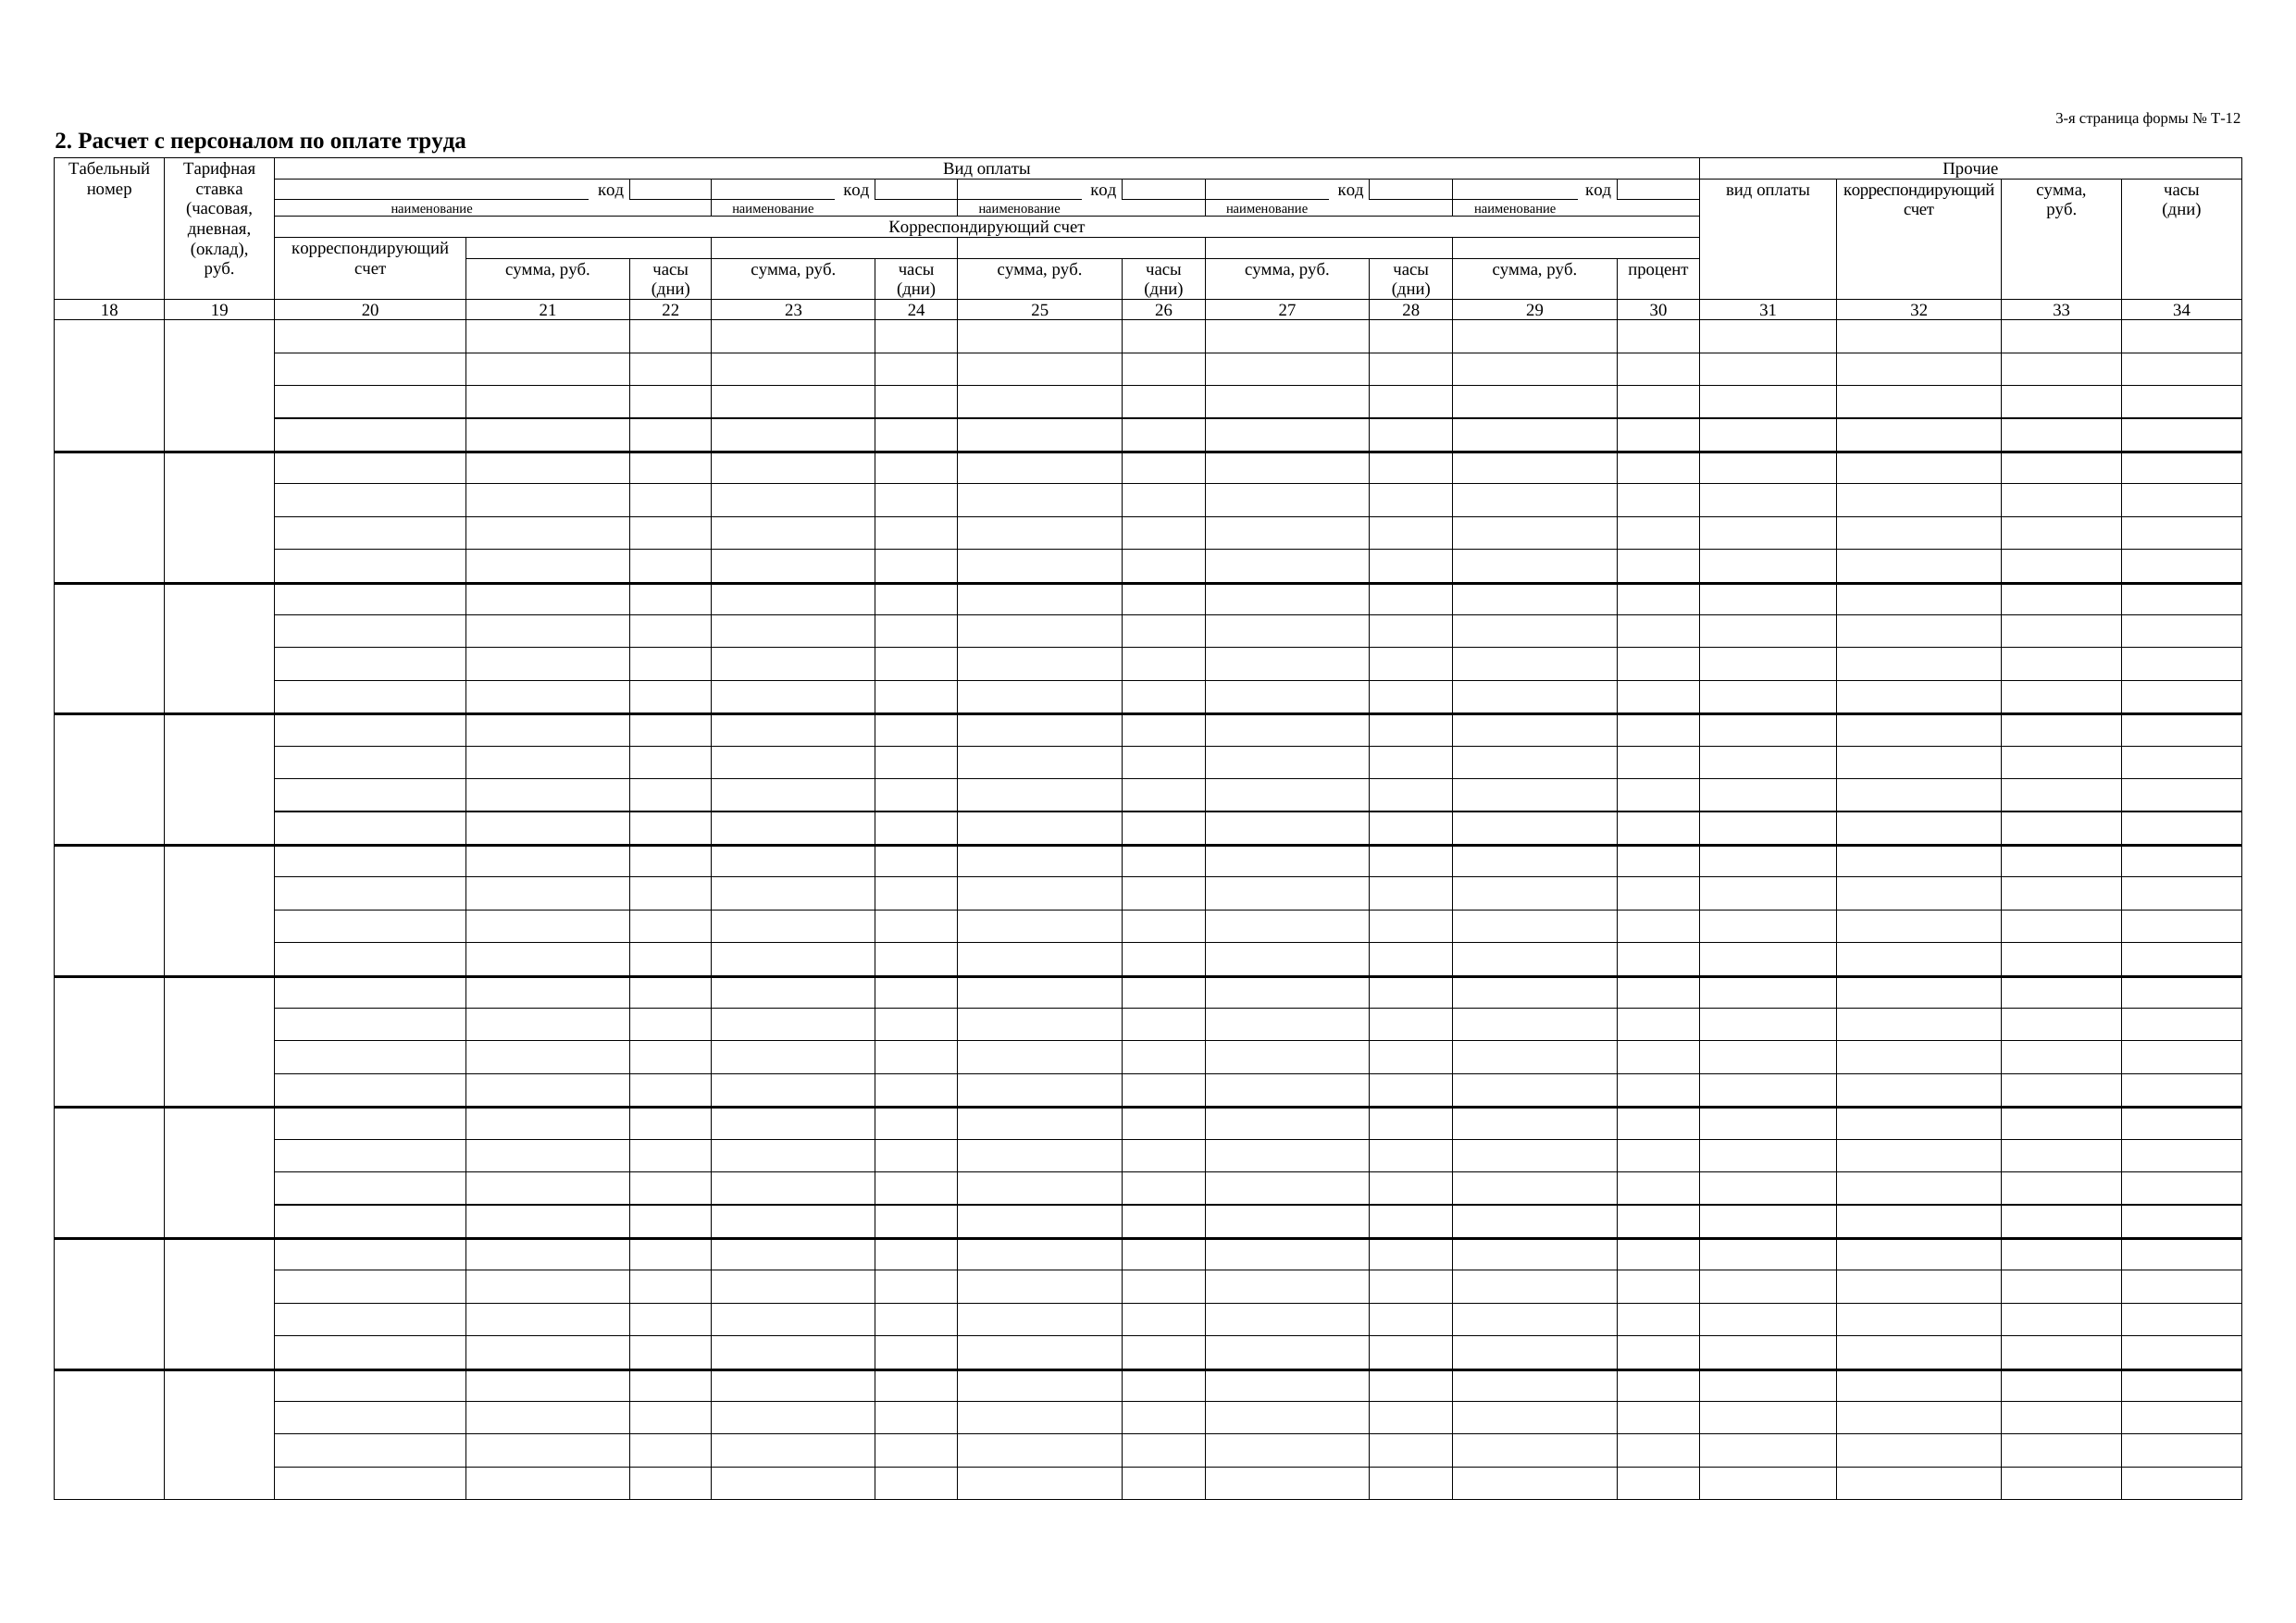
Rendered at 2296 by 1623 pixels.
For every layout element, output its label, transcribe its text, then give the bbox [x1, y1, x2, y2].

table_cell [2122, 1009, 2241, 1040]
table_cell [55, 585, 164, 712]
table_cell [958, 1371, 1122, 1401]
table_cell [466, 911, 629, 942]
table_cell [1370, 1434, 1452, 1467]
table_cell [275, 484, 465, 516]
table_cell [1837, 715, 2001, 746]
table_cell [2122, 911, 2241, 942]
table_cell [1700, 1109, 1836, 1139]
table_cell [275, 681, 465, 712]
table_cell [1700, 1304, 1836, 1335]
table_cell Корреспондирующий счет [275, 217, 1699, 237]
table_cell [1700, 1074, 1836, 1106]
table_cell [1370, 943, 1452, 974]
table_cell [875, 386, 957, 417]
table_cell [466, 943, 629, 974]
table_cell [1837, 812, 2001, 844]
table_cell [1618, 1206, 1699, 1237]
table_cell [466, 1270, 629, 1303]
table_cell [1837, 1206, 2001, 1237]
table_cell [875, 943, 957, 974]
table_cell [1618, 1074, 1699, 1106]
table_cell [2122, 1336, 2241, 1368]
table_cell [1206, 1172, 1369, 1204]
table_cell [1370, 180, 1452, 199]
table_cell [1618, 386, 1699, 417]
table_cell [712, 484, 875, 516]
table_cell [1370, 585, 1452, 614]
table_cell [1837, 615, 2001, 647]
table_cell [2122, 978, 2241, 1008]
table_cell [1123, 1109, 1205, 1139]
table_cell [1453, 1140, 1617, 1171]
table_cell [875, 1109, 957, 1139]
table_cell [1837, 1336, 2001, 1368]
table_cell [875, 353, 957, 385]
table_cell [165, 1240, 274, 1368]
table_cell [1206, 386, 1369, 417]
table_cell [1453, 779, 1617, 811]
table_cell [1618, 453, 1699, 483]
table_cell [2002, 615, 2121, 647]
table_cell [630, 550, 711, 581]
table_cell [1370, 1041, 1452, 1073]
table_cell [1837, 978, 2001, 1008]
table_cell [875, 1402, 957, 1433]
table_cell [1837, 1240, 2001, 1270]
table_cell [1123, 779, 1205, 811]
table_cell [466, 1468, 629, 1499]
table_cell [1206, 747, 1369, 778]
table_cell [1370, 911, 1452, 942]
table_cell [275, 419, 465, 451]
table_cell [958, 353, 1122, 385]
table_cell [875, 180, 957, 199]
table_cell [1206, 180, 1329, 199]
table_cell [1206, 715, 1369, 746]
table_cell [630, 747, 711, 778]
table_cell [1700, 386, 1836, 417]
table_cell [2122, 1468, 2241, 1499]
table_cell [1370, 747, 1452, 778]
table_cell [2122, 1172, 2241, 1204]
table_cell [2122, 747, 2241, 778]
table_cell [1700, 1140, 1836, 1171]
table_cell [712, 1206, 875, 1237]
table_cell [2002, 812, 2121, 844]
table_cell [1700, 779, 1836, 811]
table_cell [958, 877, 1122, 910]
table_cell [1700, 1009, 1836, 1040]
table_cell [1453, 978, 1617, 1008]
table_cell [275, 1109, 465, 1139]
table_cell [2002, 386, 2121, 417]
table_cell [712, 877, 875, 910]
table_cell [630, 1109, 711, 1139]
table_cell [2122, 353, 2241, 385]
table_cell [466, 978, 629, 1008]
table_cell [55, 1109, 164, 1237]
table_cell [1700, 419, 1836, 451]
table_cell [630, 978, 711, 1008]
table_cell [275, 550, 465, 581]
table_cell [630, 419, 711, 451]
table_cell [1700, 453, 1836, 483]
table_cell [1453, 1336, 1617, 1368]
table_cell [958, 550, 1122, 581]
table_cell [630, 1172, 711, 1204]
table_cell [466, 1041, 629, 1073]
table_cell [1123, 550, 1205, 581]
table_cell [2002, 550, 2121, 581]
table_cell [1370, 648, 1452, 680]
table_cell [630, 1371, 711, 1401]
table_cell [1700, 978, 1836, 1008]
table_cell [2122, 1402, 2241, 1433]
table_cell [275, 847, 465, 876]
table_cell процент [1618, 259, 1699, 299]
table_cell [958, 615, 1122, 647]
table_cell [2122, 550, 2241, 581]
table_cell [875, 550, 957, 581]
table_cell 21 [466, 300, 629, 319]
table_cell [1618, 353, 1699, 385]
table_cell [1123, 419, 1205, 451]
table_cell [2002, 1172, 2121, 1204]
table_cell [2122, 386, 2241, 417]
table_cell [2122, 1270, 2241, 1303]
table_cell [2122, 453, 2241, 483]
table_cell [1370, 779, 1452, 811]
table_cell [1618, 978, 1699, 1008]
table_cell [630, 911, 711, 942]
table_cell [2122, 779, 2241, 811]
table_cell [1453, 484, 1617, 516]
table_cell [165, 453, 274, 581]
table_cell [958, 1109, 1122, 1139]
table_cell [630, 681, 711, 712]
table_cell [630, 1270, 711, 1303]
table_cell [2002, 847, 2121, 876]
table_cell [1618, 1109, 1699, 1139]
table_cell [1329, 199, 1370, 216]
table_cell [958, 648, 1122, 680]
table_cell код [589, 180, 629, 199]
table_cell [958, 978, 1122, 1008]
table_cell [1453, 615, 1617, 647]
table_cell [958, 1468, 1122, 1499]
table_cell [875, 715, 957, 746]
table_cell [630, 1009, 711, 1040]
table_cell [275, 453, 465, 483]
table_cell [466, 1140, 629, 1171]
table_cell [630, 1206, 711, 1237]
table_cell [1206, 779, 1369, 811]
table_cell [1123, 681, 1205, 712]
table_cell [630, 1240, 711, 1270]
table_cell [630, 779, 711, 811]
table_cell [1206, 1304, 1369, 1335]
table_cell [165, 1109, 274, 1237]
table_cell [2002, 648, 2121, 680]
table_cell [275, 517, 465, 549]
table_cell [165, 320, 274, 451]
table_cell [275, 1402, 465, 1433]
table_cell 23 [712, 300, 875, 319]
table_cell [275, 386, 465, 417]
table_cell [275, 779, 465, 811]
table_cell [630, 320, 711, 353]
table_cell [2122, 1140, 2241, 1171]
table_cell [712, 1304, 875, 1335]
table_cell [958, 1270, 1122, 1303]
table_cell [1123, 812, 1205, 844]
table_cell [1618, 1140, 1699, 1171]
table_cell [1206, 1206, 1369, 1237]
table_cell [1453, 1172, 1617, 1204]
table_cell [1453, 1240, 1617, 1270]
table_cell [630, 353, 711, 385]
table_cell [1206, 648, 1369, 680]
table_cell [712, 847, 875, 876]
table_cell сумма, руб. [1206, 259, 1369, 299]
table_cell [466, 779, 629, 811]
table_cell [1837, 1074, 2001, 1106]
table_cell [712, 1172, 875, 1204]
table_cell [712, 715, 875, 746]
table_cell [1700, 615, 1836, 647]
table_cell [958, 779, 1122, 811]
table_cell [2002, 1240, 2121, 1270]
table_cell [275, 585, 465, 614]
table_cell [1837, 911, 2001, 942]
table_cell [466, 648, 629, 680]
table_cell [958, 320, 1122, 353]
table_cell [2122, 585, 2241, 614]
table_cell [712, 550, 875, 581]
table_cell [958, 453, 1122, 483]
table_cell [1206, 1402, 1369, 1433]
table_cell [466, 419, 629, 451]
table_cell [1618, 484, 1699, 516]
table_cell [1453, 877, 1617, 910]
table_cell 33 [2002, 300, 2121, 319]
table_cell [1700, 911, 1836, 942]
table_cell [1837, 1140, 2001, 1171]
table_cell [875, 1206, 957, 1237]
table_cell [2002, 517, 2121, 549]
table_cell [630, 453, 711, 483]
table_cell [712, 812, 875, 844]
table_header Тарифная ставка (часовая, дневная, (оклад), руб. [165, 158, 274, 299]
table_cell [712, 1336, 875, 1368]
table_cell наименование [712, 200, 835, 216]
table_cell [1618, 779, 1699, 811]
table_cell [712, 648, 875, 680]
table_cell [712, 353, 875, 385]
table_cell [875, 978, 957, 1008]
table_cell [275, 877, 465, 910]
table_cell [275, 978, 465, 1008]
table_cell [1700, 320, 1836, 353]
table_cell [1123, 1140, 1205, 1171]
table_cell [1370, 715, 1452, 746]
table_cell [1206, 550, 1369, 581]
table_cell [1370, 1140, 1452, 1171]
table_cell [1206, 615, 1369, 647]
table_cell [466, 453, 629, 483]
table_cell [466, 877, 629, 910]
table_cell [1453, 747, 1617, 778]
table_cell [1370, 1206, 1452, 1237]
table_cell [2002, 1041, 2121, 1073]
table_cell [712, 1468, 875, 1499]
table_cell [2122, 1304, 2241, 1335]
table_cell [466, 1074, 629, 1106]
table_cell [630, 943, 711, 974]
table_cell [275, 320, 465, 353]
table_cell [466, 681, 629, 712]
table_cell [1123, 353, 1205, 385]
table_cell [589, 199, 629, 216]
table_cell [466, 1371, 629, 1401]
table_cell [629, 200, 711, 216]
table_cell [2122, 615, 2241, 647]
table_cell [1206, 1270, 1369, 1303]
table_cell [1206, 320, 1369, 353]
table_cell [1700, 353, 1836, 385]
table_cell [1700, 1172, 1836, 1204]
table_cell [1370, 419, 1452, 451]
table_cell [1837, 1371, 2001, 1401]
table_cell [1453, 1304, 1617, 1335]
table_cell [1082, 199, 1122, 216]
table_cell [1453, 180, 1578, 199]
table_cell [1206, 847, 1369, 876]
table_cell [55, 847, 164, 974]
table_header Вид оплаты [275, 158, 1699, 179]
table_cell [630, 1336, 711, 1368]
table_cell часы (дни) [630, 259, 711, 299]
table_cell [958, 1041, 1122, 1073]
table_cell [712, 1434, 875, 1467]
table_cell [875, 1434, 957, 1467]
table_cell [712, 320, 875, 353]
table_cell [1453, 1206, 1617, 1237]
table_header Табельный номер [55, 158, 164, 299]
table_cell [1206, 1336, 1369, 1368]
table_cell [2002, 353, 2121, 385]
table_cell [1206, 517, 1369, 549]
table_cell вид оплаты [1700, 180, 1836, 299]
table_cell [55, 1240, 164, 1368]
table_cell 22 [630, 300, 711, 319]
table_cell [2122, 1240, 2241, 1270]
table_cell [1700, 648, 1836, 680]
table_cell [1837, 1402, 2001, 1433]
table_cell [875, 200, 957, 216]
table_cell [2002, 943, 2121, 974]
table_cell [958, 585, 1122, 614]
table_cell [275, 1434, 465, 1467]
table_cell [958, 812, 1122, 844]
table_cell [1837, 1172, 2001, 1204]
table_cell [1837, 320, 2001, 353]
table_cell [1370, 1371, 1452, 1401]
table_cell [275, 615, 465, 647]
table_cell [712, 1402, 875, 1433]
table_cell [1370, 453, 1452, 483]
table_cell [1206, 1240, 1369, 1270]
table_cell [1618, 812, 1699, 844]
table_cell [875, 585, 957, 614]
table_cell [1370, 320, 1452, 353]
table_cell [1206, 1041, 1369, 1073]
table_cell [1370, 1009, 1452, 1040]
table_cell [958, 1304, 1122, 1335]
table_cell [630, 1434, 711, 1467]
table_cell [1618, 943, 1699, 974]
table_cell [712, 779, 875, 811]
table_cell [1837, 1270, 2001, 1303]
table_cell [1206, 419, 1369, 451]
table_cell наименование [1453, 200, 1578, 216]
table_cell [1123, 1074, 1205, 1106]
table_cell [1370, 200, 1452, 216]
table_cell [1618, 550, 1699, 581]
table_cell [630, 1402, 711, 1433]
table_cell [2002, 1434, 2121, 1467]
table_cell [1837, 1304, 2001, 1335]
table_cell [466, 1206, 629, 1237]
table_cell [2002, 715, 2121, 746]
table_cell [1370, 1240, 1452, 1270]
table_cell [2002, 419, 2121, 451]
table_cell сумма, руб. [2002, 180, 2121, 299]
table_cell [630, 1304, 711, 1335]
table_cell [1370, 517, 1452, 549]
table_cell [55, 715, 164, 844]
table_cell [1700, 1434, 1836, 1467]
table_cell [630, 1074, 711, 1106]
table_cell [712, 978, 875, 1008]
table_cell [712, 180, 835, 199]
table_cell 20 [275, 300, 465, 319]
table_cell [1370, 812, 1452, 844]
table_cell 32 [1837, 300, 2001, 319]
table_cell [1837, 877, 2001, 910]
table_cell [1370, 847, 1452, 876]
table_cell [1700, 1240, 1836, 1270]
table_cell [875, 320, 957, 353]
table_cell [630, 648, 711, 680]
table_cell [1700, 847, 1836, 876]
table_cell [1206, 238, 1452, 257]
table_cell корреспондирующий счет [1837, 180, 2001, 299]
table_cell [1837, 585, 2001, 614]
table_cell [1453, 715, 1617, 746]
table_cell [1618, 1240, 1699, 1270]
table_cell [1123, 715, 1205, 746]
table_cell [875, 681, 957, 712]
table_cell [1618, 877, 1699, 910]
table_cell [1123, 1336, 1205, 1368]
table_cell [1453, 681, 1617, 712]
table_cell 18 [55, 300, 164, 319]
table_cell [1700, 715, 1836, 746]
table_cell [958, 681, 1122, 712]
table_cell [712, 911, 875, 942]
table_cell [55, 978, 164, 1106]
table_cell [2002, 1468, 2121, 1499]
table_cell [2122, 517, 2241, 549]
table_cell [1618, 1371, 1699, 1401]
text 2. Расчет с персоналом по оплате труда [55, 127, 2240, 154]
table_cell [958, 1336, 1122, 1368]
table_cell [1206, 453, 1369, 483]
table_cell [1837, 453, 2001, 483]
table_cell [712, 1109, 875, 1139]
table_cell [1453, 943, 1617, 974]
table_cell [2122, 1041, 2241, 1073]
table_cell [1700, 877, 1836, 910]
table_cell [630, 812, 711, 844]
table_cell [1700, 1270, 1836, 1303]
table_cell [630, 847, 711, 876]
table_cell [1370, 1270, 1452, 1303]
table_cell [875, 1041, 957, 1073]
table_cell наименование [958, 200, 1082, 216]
table_cell [712, 238, 957, 257]
table_cell [712, 1371, 875, 1401]
table_cell [1370, 550, 1452, 581]
table_cell [712, 1140, 875, 1171]
table_cell [712, 1270, 875, 1303]
table_cell [1700, 1206, 1836, 1237]
table_cell [1618, 1041, 1699, 1073]
table_cell [275, 747, 465, 778]
table_cell [1453, 1371, 1617, 1401]
table_cell [630, 615, 711, 647]
table_cell [875, 1140, 957, 1171]
table_cell [2122, 1109, 2241, 1139]
table_cell [1123, 978, 1205, 1008]
table_cell 28 [1370, 300, 1452, 319]
table_cell [1206, 978, 1369, 1008]
table_cell [2002, 911, 2121, 942]
table_cell [466, 386, 629, 417]
table_cell [1700, 1468, 1836, 1499]
table_cell [1206, 812, 1369, 844]
table_cell код [1578, 180, 1617, 199]
table_cell [165, 585, 274, 712]
table_cell [1453, 1041, 1617, 1073]
table_cell [1453, 1434, 1617, 1467]
table_cell [275, 911, 465, 942]
table_cell [1618, 1434, 1699, 1467]
table_cell [466, 715, 629, 746]
table_cell 25 [958, 300, 1122, 319]
table_cell [1123, 1402, 1205, 1433]
table_cell [875, 1172, 957, 1204]
table_cell [630, 484, 711, 516]
table_cell [1617, 200, 1699, 216]
table_cell [875, 877, 957, 910]
table_cell [275, 1009, 465, 1040]
table_cell [466, 550, 629, 581]
table_cell [958, 1434, 1122, 1467]
table_cell [2002, 1371, 2121, 1401]
table_cell [1123, 1240, 1205, 1270]
table_cell [1618, 320, 1699, 353]
table_cell [1123, 1172, 1205, 1204]
table_cell [1618, 615, 1699, 647]
table_cell [1206, 877, 1369, 910]
table_cell [1618, 911, 1699, 942]
table_cell [275, 1074, 465, 1106]
table_cell [958, 1009, 1122, 1040]
table_cell 26 [1123, 300, 1205, 319]
table_cell [275, 1371, 465, 1401]
table_cell [958, 180, 1082, 199]
table_cell [630, 1140, 711, 1171]
table_cell [1123, 453, 1205, 483]
table_cell [466, 1336, 629, 1368]
table_cell [1700, 812, 1836, 844]
table_cell [1206, 1434, 1369, 1467]
table_cell [466, 1434, 629, 1467]
table_cell [1453, 911, 1617, 942]
table_cell [712, 419, 875, 451]
table_cell часы (дни) [1123, 259, 1205, 299]
table_cell [1206, 1468, 1369, 1499]
table_cell [165, 847, 274, 974]
table_cell [1700, 1336, 1836, 1368]
table_cell [1618, 847, 1699, 876]
table_cell сумма, руб. [1453, 259, 1617, 299]
table_cell [275, 1304, 465, 1335]
table_cell [55, 453, 164, 581]
table_cell [958, 1172, 1122, 1204]
table_cell [712, 1009, 875, 1040]
table_cell [1453, 812, 1617, 844]
table_cell [2002, 747, 2121, 778]
table_cell [275, 1240, 465, 1270]
table_cell [1700, 1041, 1836, 1073]
table_cell [165, 978, 274, 1106]
table_cell часы (дни) [2122, 180, 2241, 299]
table_cell [1837, 517, 2001, 549]
table_cell [2002, 1336, 2121, 1368]
table_cell [1370, 978, 1452, 1008]
table_cell [2002, 1074, 2121, 1106]
table_cell [875, 1336, 957, 1368]
table_cell [1206, 1140, 1369, 1171]
table_cell [1453, 550, 1617, 581]
table_cell [958, 1402, 1122, 1433]
table_cell корреспондирующий счет [275, 238, 465, 299]
table_cell [1578, 199, 1617, 216]
table_cell [2002, 1402, 2121, 1433]
table_cell [1618, 648, 1699, 680]
table_cell [712, 386, 875, 417]
table_cell [2002, 1009, 2121, 1040]
table_cell [1206, 484, 1369, 516]
table_cell [875, 847, 957, 876]
table_header Прочие [1700, 158, 2241, 179]
table_cell [1618, 517, 1699, 549]
table_cell [1206, 1109, 1369, 1139]
table_cell [1370, 1336, 1452, 1368]
table_cell [275, 1041, 465, 1073]
table_cell [875, 615, 957, 647]
table_cell [712, 453, 875, 483]
table_cell [1453, 1270, 1617, 1303]
table_cell [1837, 747, 2001, 778]
table_cell [55, 320, 164, 451]
table_cell [1618, 1270, 1699, 1303]
table_cell [958, 847, 1122, 876]
table_cell [466, 1172, 629, 1204]
table_cell [1837, 1468, 2001, 1499]
table_cell [1370, 1304, 1452, 1335]
table_cell [1837, 550, 2001, 581]
table_cell [1837, 779, 2001, 811]
table_cell [1370, 353, 1452, 385]
table_cell [2002, 978, 2121, 1008]
table_cell [1370, 877, 1452, 910]
table_cell [712, 1074, 875, 1106]
table_cell [2122, 1434, 2241, 1467]
table_cell [1837, 1434, 2001, 1467]
table_cell [1618, 1336, 1699, 1368]
table_cell [1618, 1172, 1699, 1204]
table_cell наименование [1206, 200, 1329, 216]
table_cell [1370, 1468, 1452, 1499]
table_cell [958, 715, 1122, 746]
table_cell [466, 353, 629, 385]
table_cell [712, 517, 875, 549]
table_cell [466, 1402, 629, 1433]
table_cell [1453, 353, 1617, 385]
table_cell [275, 180, 589, 199]
table_cell [1453, 648, 1617, 680]
table_cell [630, 180, 711, 199]
table_cell [875, 1304, 957, 1335]
table_cell [712, 681, 875, 712]
table_cell [1206, 943, 1369, 974]
table_cell [1123, 320, 1205, 353]
table_cell [466, 320, 629, 353]
table_cell 34 [2122, 300, 2241, 319]
table_cell [958, 386, 1122, 417]
table_cell [630, 1041, 711, 1073]
table_cell [1618, 1402, 1699, 1433]
table_cell [1123, 877, 1205, 910]
table_cell [275, 812, 465, 844]
table_cell [1618, 681, 1699, 712]
table_cell [630, 877, 711, 910]
table_cell [630, 585, 711, 614]
table_cell [466, 484, 629, 516]
table_cell [1123, 1434, 1205, 1467]
table_cell [2002, 681, 2121, 712]
table_cell [712, 1041, 875, 1073]
table_cell [466, 1009, 629, 1040]
table_cell [466, 1304, 629, 1335]
table_cell [958, 484, 1122, 516]
table_cell [1618, 1304, 1699, 1335]
table_cell [1123, 585, 1205, 614]
table_cell [2122, 1371, 2241, 1401]
table_cell [466, 1240, 629, 1270]
table_cell [630, 715, 711, 746]
table_cell [1453, 1074, 1617, 1106]
table_cell [466, 812, 629, 844]
table_cell [958, 943, 1122, 974]
table_cell [1206, 681, 1369, 712]
table_cell [2122, 943, 2241, 974]
table_cell код [835, 180, 875, 199]
table_cell [1123, 200, 1205, 216]
table_cell [630, 1468, 711, 1499]
table_cell [1206, 1074, 1369, 1106]
table_cell [1700, 681, 1836, 712]
table_cell [1370, 615, 1452, 647]
table_cell код [1082, 180, 1122, 199]
table_cell [630, 386, 711, 417]
table_cell [875, 747, 957, 778]
table_cell [1618, 585, 1699, 614]
table_cell [1700, 1371, 1836, 1401]
table_cell [2002, 1206, 2121, 1237]
table_cell [1123, 847, 1205, 876]
table_cell [1837, 1109, 2001, 1139]
table_cell [2002, 779, 2121, 811]
table_cell [2122, 847, 2241, 876]
table_cell [958, 1140, 1122, 1171]
table_cell [1700, 484, 1836, 516]
table_cell [875, 812, 957, 844]
table_cell [1837, 484, 2001, 516]
table_cell [2122, 877, 2241, 910]
table_cell [466, 747, 629, 778]
table_cell сумма, руб. [712, 259, 875, 299]
table_cell [275, 1468, 465, 1499]
table_cell [1453, 238, 1699, 257]
table_cell [1123, 180, 1205, 199]
table_cell [275, 353, 465, 385]
table_cell 31 [1700, 300, 1836, 319]
table_cell [165, 715, 274, 844]
table_cell [1370, 386, 1452, 417]
table_cell [466, 585, 629, 614]
table_cell [712, 747, 875, 778]
table_cell [2002, 877, 2121, 910]
table_cell [2122, 715, 2241, 746]
table_cell [1837, 648, 2001, 680]
table_cell [2122, 1074, 2241, 1106]
table_cell [2002, 320, 2121, 353]
table_cell [1700, 585, 1836, 614]
table_cell [1206, 1371, 1369, 1401]
table_cell [1837, 353, 2001, 385]
table_cell [875, 1468, 957, 1499]
table_cell часы (дни) [875, 259, 957, 299]
table_cell [1700, 943, 1836, 974]
table_cell [2122, 419, 2241, 451]
table_cell 19 [165, 300, 274, 319]
table_cell [275, 1270, 465, 1303]
table_cell [875, 1371, 957, 1401]
table_cell [55, 1371, 164, 1499]
table_cell [1453, 517, 1617, 549]
table_cell [1700, 517, 1836, 549]
table_cell [1618, 1009, 1699, 1040]
table_cell [2122, 1206, 2241, 1237]
table_cell [466, 517, 629, 549]
table_cell [1700, 550, 1836, 581]
table_cell [875, 419, 957, 451]
table_cell [1453, 1402, 1617, 1433]
table_cell [1453, 419, 1617, 451]
table_cell [958, 419, 1122, 451]
table_cell [275, 943, 465, 974]
table_cell [630, 517, 711, 549]
table_cell [1618, 180, 1699, 199]
table_cell [466, 238, 711, 257]
table_cell [1206, 911, 1369, 942]
table_cell [1123, 484, 1205, 516]
table_cell [1618, 747, 1699, 778]
table_cell [2122, 812, 2241, 844]
table_cell [1370, 1172, 1452, 1204]
table_cell [1206, 1009, 1369, 1040]
table_cell [1123, 911, 1205, 942]
table_cell [712, 585, 875, 614]
table_cell [1618, 715, 1699, 746]
table_cell [2002, 453, 2121, 483]
table_cell [2122, 320, 2241, 353]
table_cell [275, 1336, 465, 1368]
table_cell [1370, 1402, 1452, 1433]
table_cell [1837, 419, 2001, 451]
table_cell [1123, 1304, 1205, 1335]
table_cell код [1329, 180, 1369, 199]
table_cell [2002, 1304, 2121, 1335]
table_cell [1453, 1009, 1617, 1040]
table_cell [958, 238, 1205, 257]
table_cell [1837, 386, 2001, 417]
table_cell [1837, 681, 2001, 712]
table_cell [875, 779, 957, 811]
table_cell [712, 615, 875, 647]
table_cell [2122, 681, 2241, 712]
table_cell [1123, 1371, 1205, 1401]
table_cell 30 [1618, 300, 1699, 319]
table_cell [1370, 681, 1452, 712]
table_cell [275, 1206, 465, 1237]
table_cell [2002, 585, 2121, 614]
table_cell [275, 1172, 465, 1204]
table_cell [275, 1140, 465, 1171]
table_cell наименование [275, 200, 589, 216]
table_cell [1618, 419, 1699, 451]
table_cell [1123, 1009, 1205, 1040]
table_cell [1453, 453, 1617, 483]
table_cell [1453, 320, 1617, 353]
table_cell [875, 1009, 957, 1040]
table_cell [875, 911, 957, 942]
table_cell [1453, 585, 1617, 614]
table_cell [1837, 943, 2001, 974]
table_cell [875, 453, 957, 483]
table_cell 24 [875, 300, 957, 319]
table_cell [1370, 484, 1452, 516]
table_cell [1123, 1270, 1205, 1303]
table_cell [1453, 386, 1617, 417]
table_cell 29 [1453, 300, 1617, 319]
table_cell [466, 847, 629, 876]
table_cell сумма, руб. [466, 259, 629, 299]
table_cell [1453, 847, 1617, 876]
table_cell [1123, 943, 1205, 974]
table_cell [712, 943, 875, 974]
table_cell [1370, 1074, 1452, 1106]
table_cell [1123, 517, 1205, 549]
table_cell [275, 648, 465, 680]
table_cell [1453, 1468, 1617, 1499]
table_cell 27 [1206, 300, 1369, 319]
table_cell [1123, 1041, 1205, 1073]
table_cell [1206, 585, 1369, 614]
table_cell [2002, 1109, 2121, 1139]
table_cell [2002, 484, 2121, 516]
table_cell [1123, 1206, 1205, 1237]
table_cell [1700, 747, 1836, 778]
table_cell [875, 1270, 957, 1303]
table_cell [1123, 615, 1205, 647]
table_cell [466, 1109, 629, 1139]
table_cell [1123, 1468, 1205, 1499]
table_cell часы (дни) [1370, 259, 1452, 299]
table_cell [1618, 1468, 1699, 1499]
table_cell сумма, руб. [958, 259, 1122, 299]
text 3-я страница формы № Т-12 [55, 109, 2240, 127]
table_cell [875, 648, 957, 680]
table_cell [875, 484, 957, 516]
table_cell [2122, 648, 2241, 680]
table_cell [2122, 484, 2241, 516]
table_cell [958, 1240, 1122, 1270]
table_cell [875, 1074, 957, 1106]
table_cell [2002, 1270, 2121, 1303]
table_cell [958, 747, 1122, 778]
table_cell [1123, 386, 1205, 417]
table_cell [2002, 1140, 2121, 1171]
table_cell [712, 1240, 875, 1270]
table_cell [1206, 353, 1369, 385]
table_cell [165, 1371, 274, 1499]
table_cell [275, 715, 465, 746]
table_cell [1837, 1041, 2001, 1073]
table_cell [1123, 648, 1205, 680]
table_cell [1837, 1009, 2001, 1040]
table_cell [1123, 747, 1205, 778]
table_cell [958, 1074, 1122, 1106]
table_cell [875, 1240, 957, 1270]
table_cell [466, 615, 629, 647]
table_cell [1837, 847, 2001, 876]
table_cell [1700, 1402, 1836, 1433]
table_cell [958, 1206, 1122, 1237]
table_cell [835, 199, 875, 216]
table_cell [875, 517, 957, 549]
table_cell [958, 911, 1122, 942]
table_cell [1370, 1109, 1452, 1139]
table_cell [958, 517, 1122, 549]
table_cell [1453, 1109, 1617, 1139]
